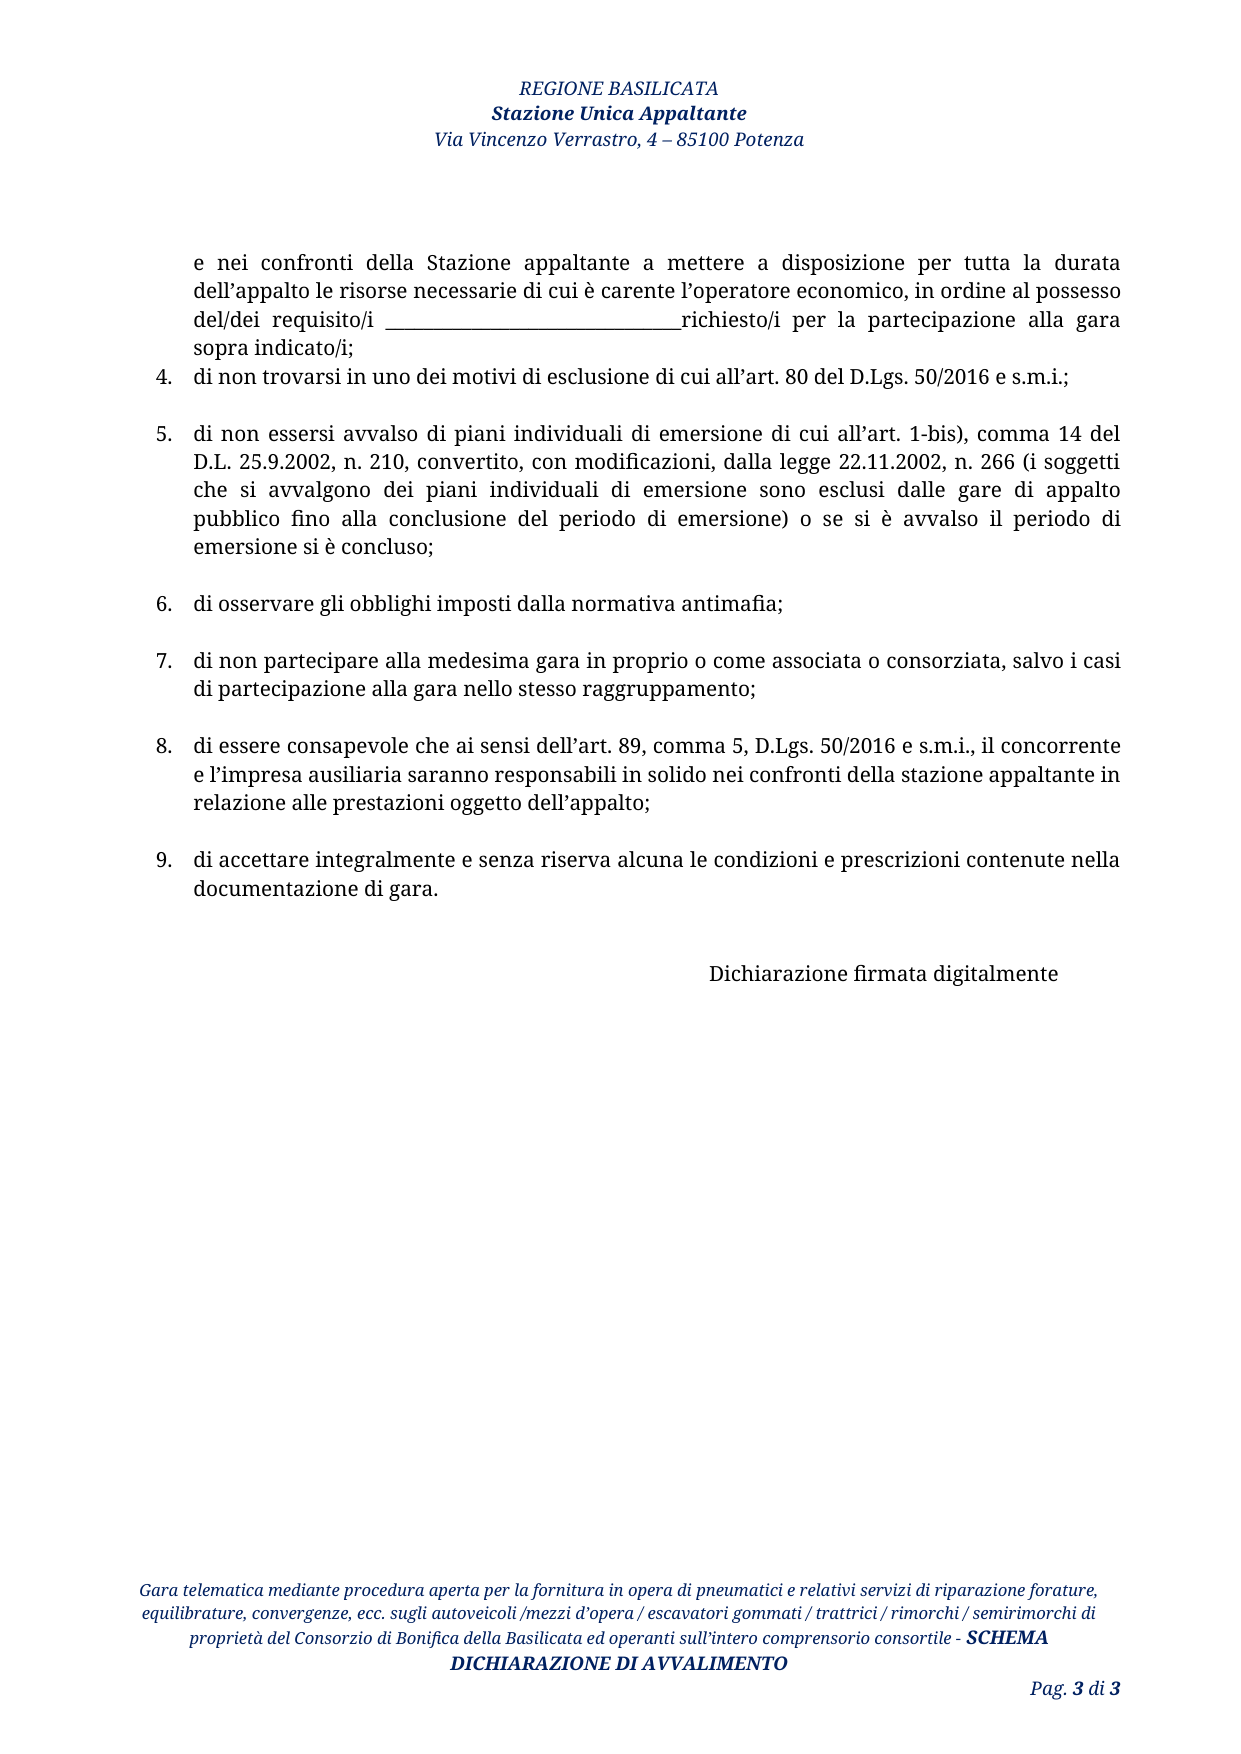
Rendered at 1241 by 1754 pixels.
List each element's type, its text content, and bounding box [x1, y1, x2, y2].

list di essere consapevole che ai sensi dell’art. 89, comma 5, D.Lgs. 50/2016 e s.m.i., il concorrente e l’impresa ausiliaria saranno responsabili in solido nei confronti della stazione appaltante in relazione alle prestazioni oggetto dell’appalto; [156, 731, 1122, 817]
list di accettare integralmente e senza riserva alcuna le condizioni e prescrizioni contenute nella documentazione di gara. [156, 845, 1122, 902]
list di osservare gli obblighi imposti dalla normativa antimafia; [156, 589, 1122, 618]
text Dichiarazione firmata digitalmente [635, 959, 1240, 987]
list di non partecipare alla medesima gara in proprio o come associata o consorziata, salvo i casi di partecipazione alla gara nello stesso raggruppamento; [156, 646, 1122, 703]
list e nei confronti della Stazione appaltante a mettere a disposizione per tutta la durata dell’appalto le risorse necessarie di cui è carente l’operatore economico, in ordine al possesso del/dei requisito/i _______________________________richiesto/i per la partecipazione alla gara sopra indicato/i; [193, 248, 1122, 362]
list di non trovarsi in uno dei motivi di esclusione di cui all’art. 80 del D.Lgs. 50/2016 e s.m.i.; [156, 362, 1122, 390]
list di non essersi avvalso di piani individuali di emersione di cui all’art. 1-bis), comma 14 del D.L. 25.9.2002, n. 210, convertito, con modificazioni, dalla legge 22.11.2002, n. 266 (i soggetti che si avvalgono dei piani individuali di emersione sono esclusi dalle gare di appalto pubblico fino alla conclusione del periodo di emersione) o se si è avvalso il periodo di emersione si è concluso; [156, 419, 1122, 561]
